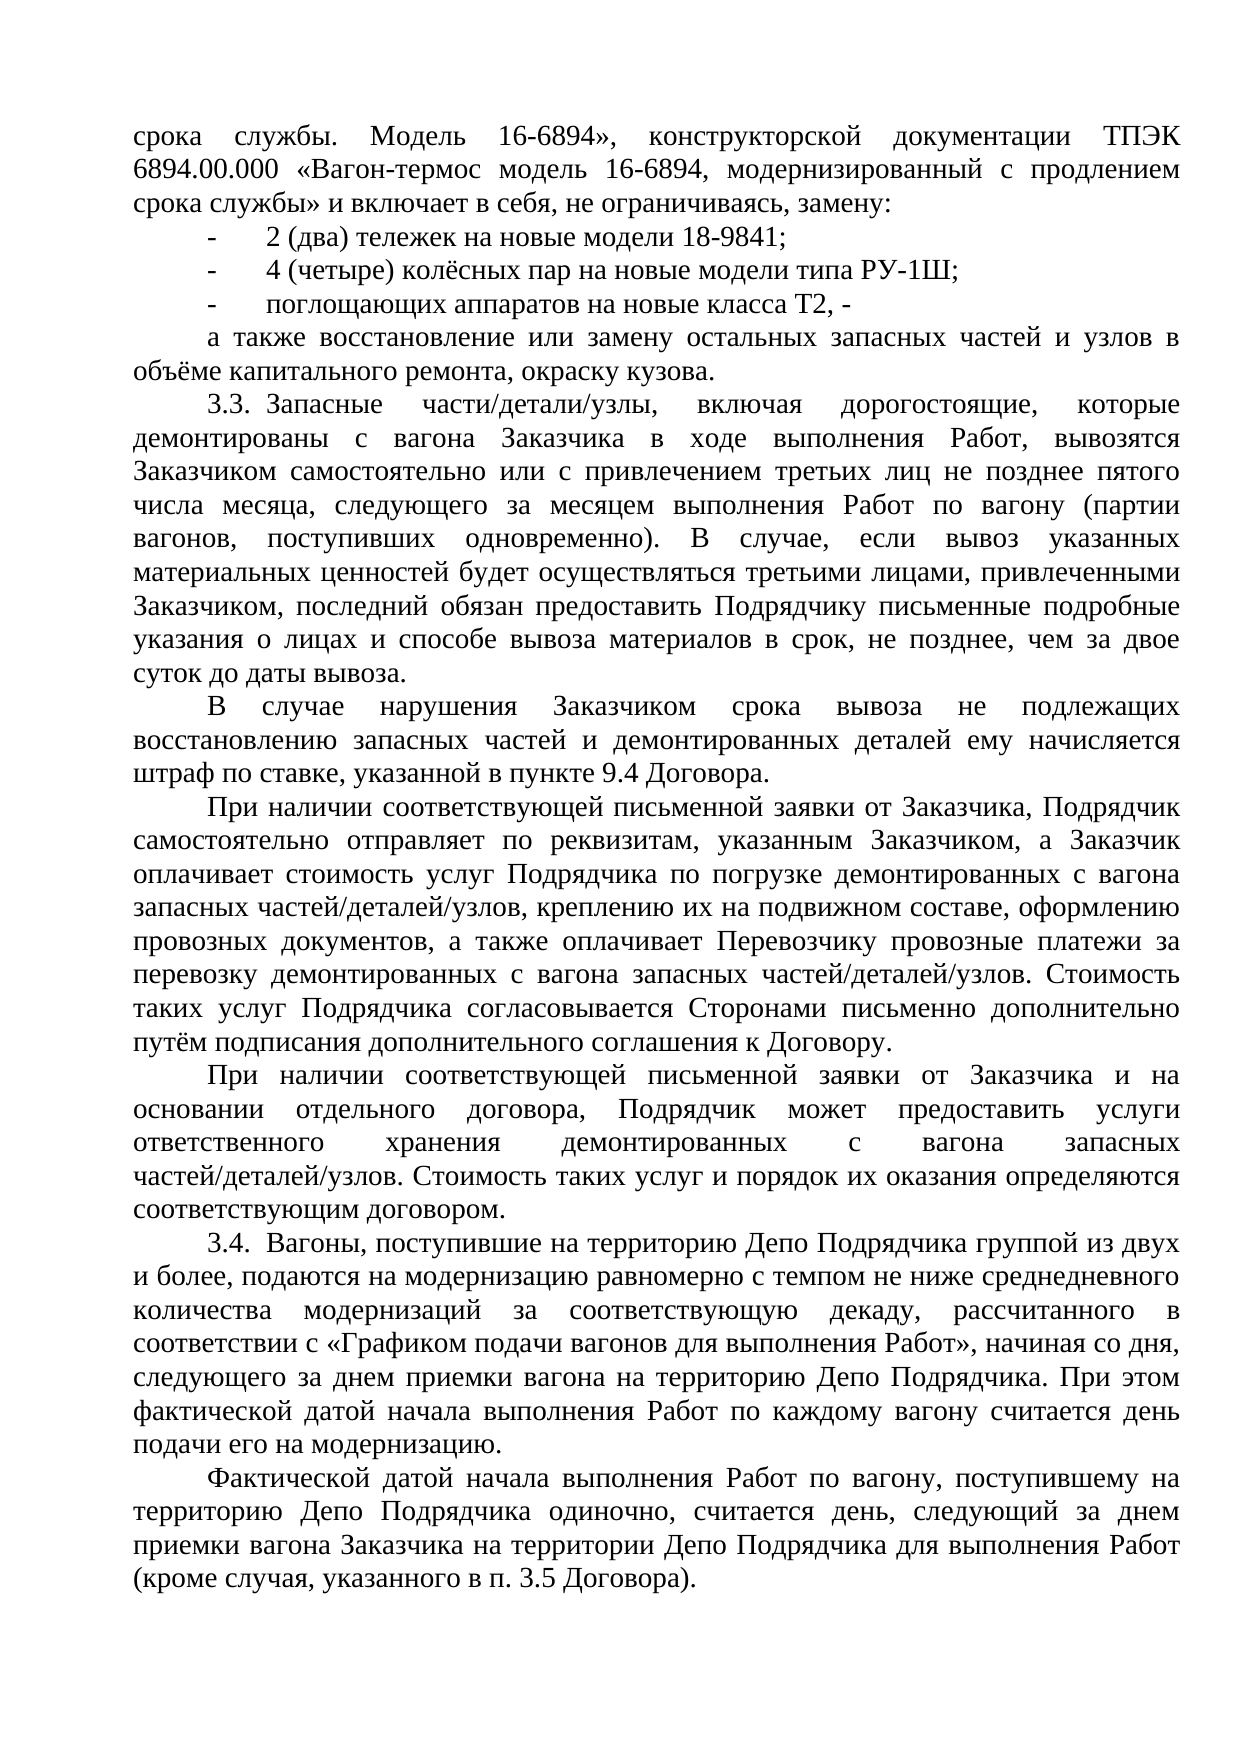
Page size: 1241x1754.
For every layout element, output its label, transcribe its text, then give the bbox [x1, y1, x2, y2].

list Запасные части/детали/узлы, включая дорогостоящие, которые демонтированы с вагона Заказчика в ходе выполнения Работ, вывозятся Заказчиком самостоятельно или с привлечением третьих лиц не позднее пятого числа месяца, следующего за месяцем выполнения Работ по вагону (партии вагонов, поступивших одновременно). В случае, если вывоз указанных материальных ценностей будет осуществляться третьими лицами, привлеченными Заказчиком, последний обязан предоставить Подрядчику письменные подробные указания о лицах и способе вывоза материалов в срок, не позднее, чем за двое суток до даты вывоза. [133, 386, 1181, 688]
text а также восстановление или замену остальных запасных частей и узлов в объёме капитального ремонта, окраску кузова. [133, 319, 1181, 386]
text Фактической датой начала выполнения Работ по вагону, поступившему на территорию Депо Подрядчика одиночно, считается день, следующий за днем приемки вагона Заказчика на территории Депо Подрядчика для выполнения Работ (кроме случая, указанного в п. 3.5 Договора). [133, 1460, 1181, 1594]
text При наличии соответствующей письменной заявки от Заказчика и на основании отдельного договора, Подрядчик может предоставить услуги ответственного хранения демонтированных с вагона запасных частей/деталей/узлов. Стоимость таких услуг и порядок их оказания определяются соответствующим договором. [133, 1057, 1181, 1225]
text - 2 (два) тележек на новые модели 18-9841; [207, 219, 1181, 252]
text - 4 (четыре) колёсных пар на новые модели типа РУ-1Ш; [133, 252, 1181, 286]
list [133, 118, 1181, 219]
text При наличии соответствующей письменной заявки от Заказчика, Подрядчик самостоятельно отправляет по реквизитам, указанным Заказчиком, а Заказчик оплачивает стоимость услуг Подрядчика по погрузке демонтированных с вагона запасных частей/деталей/узлов, креплению их на подвижном составе, оформлению провозных документов, а также оплачивает Перевозчику провозные платежи за перевозку демонтированных с вагона запасных частей/деталей/узлов. Стоимость таких услуг Подрядчика согласовывается Сторонами письменно дополнительно путём подписания дополнительного соглашения к Договору. [133, 789, 1181, 1057]
text В случае нарушения Заказчиком срока вывоза не подлежащих восстановлению запасных частей и демонтированных деталей ему начисляется штраф по ставке, указанной в пункте 9.4 Договора. [133, 688, 1181, 789]
list Вагоны, поступившие на территорию Депо Подрядчика группой из двух и более, подаются на модернизацию равномерно с темпом не ниже среднедневного количества модернизаций за соответствующую декаду, рассчитанного в соответствии с «Графиком подачи вагонов для выполнения Работ», начиная со дня, следующего за днем приемки вагона на территорию Депо Подрядчика. При этом фактической датой начала выполнения Работ по каждому вагону считается день подачи его на модернизацию. [133, 1225, 1181, 1460]
text - поглощающих аппаратов на новые класса Т2, - [133, 286, 1181, 319]
